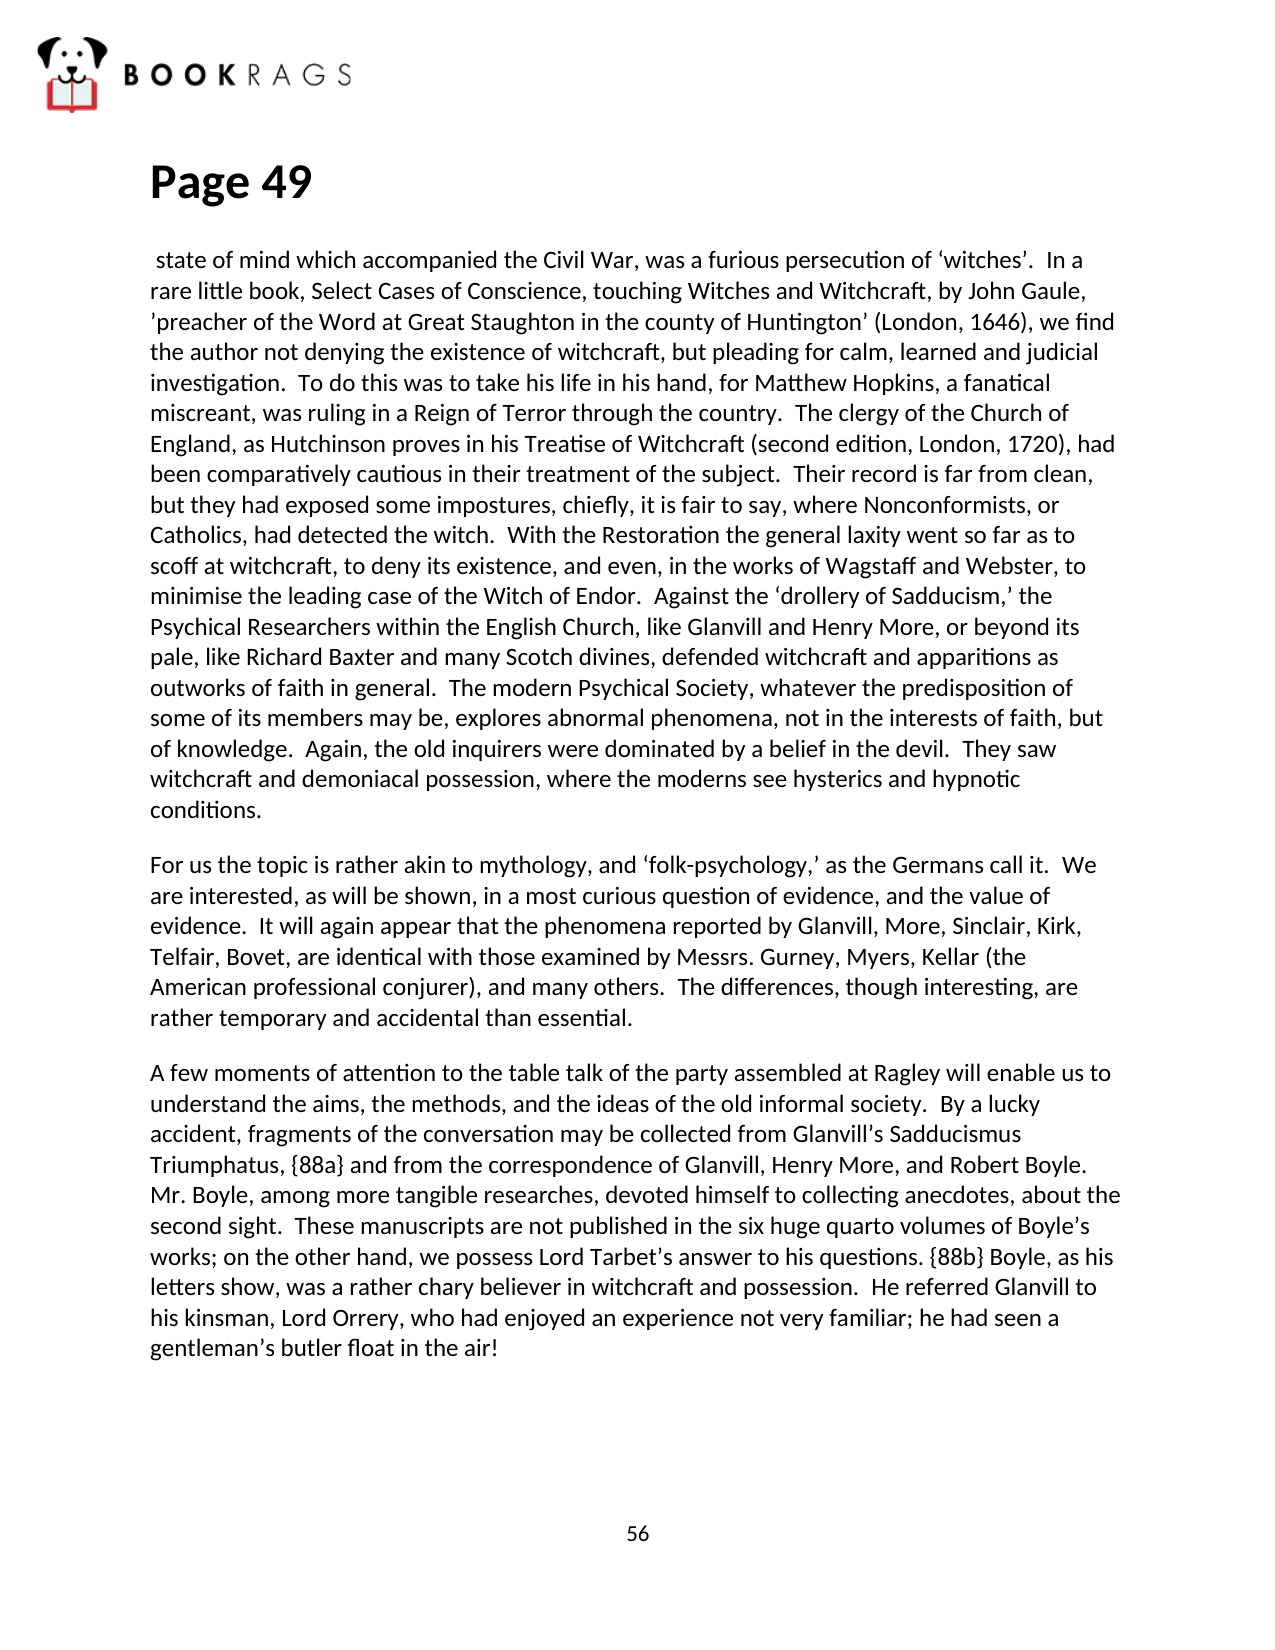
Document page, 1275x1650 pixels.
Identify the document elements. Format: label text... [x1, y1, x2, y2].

text A few moments of attention to the table talk of the party assembled at Ragley will enable us to understand the aims, the methods, and the ideas of the old informal society. By a lucky accident, fragments of the conversation may be collected from Glanvill’s Sadducismus Triumphatus, {88a} and from the correspondence of Glanvill, Henry More, and Robert Boyle. Mr. Boyle, among more tangible researches, devoted himself to collecting anecdotes, about the second sight. These manuscripts are not published in the six huge quarto volumes of Boyle’s works; on the other hand, we possess Lord Tarbet’s answer to his questions. {88b} Boyle, as his letters show, was a rather chary believer in witchcraft and possession. He referred Glanvill to his kinsman, Lord Orrery, who had enjoyed an experience not very familiar; he had seen a gentleman’s butler float in the air! [150, 1058, 1125, 1363]
picture [37, 37, 351, 113]
text Page 49 [150, 150, 1125, 211]
text state of mind which accompanied the Civil War, was a furious persecution of ‘witches’. In a rare little book, Select Cases of Conscience, touching Witches and Witchcraft, by John Gaule, ’preacher of the Word at Great Staughton in the county of Huntington’ (London, 1646), we find the author not denying the existence of witchcraft, but pleading for calm, learned and judicial investigation. To do this was to take his life in his hand, for Matthew Hopkins, a fanatical miscreant, was ruling in a Reign of Terror through the country. The clergy of the Church of England, as Hutchinson proves in his Treatise of Witchcraft (second edition, London, 1720), had been comparatively cautious in their treatment of the subject. Their record is far from clean, but they had exposed some impostures, chiefly, it is fair to say, where Nonconformists, or Catholics, had detected the witch. With the Restoration the general laxity went so far as to scoff at witchcraft, to deny its existence, and even, in the works of Wagstaff and Webster, to minimise the leading case of the Witch of Endor. Against the ‘drollery of Sadducism,’ the Psychical Researchers within the English Church, like Glanvill and Henry More, or beyond its pale, like Richard Baxter and many Scotch divines, defended witchcraft and apparitions as outworks of faith in general. The modern Psychical Society, whatever the predisposition of some of its members may be, explores abnormal phenomena, not in the interests of faith, but of knowledge. Again, the old inquirers were dominated by a belief in the devil. They saw witchcraft and demoniacal possession, where the moderns see hysterics and hypnotic conditions. [150, 244, 1125, 824]
text For us the topic is rather akin to mythology, and ‘folk-psychology,’ as the Germans call it. We are interested, as will be shown, in a most curious question of evidence, and the value of evidence. It will again appear that the phenomena reported by Glanvill, More, Sinclair, Kirk, Telfair, Bovet, are identical with those examined by Messrs. Gurney, Myers, Kellar (the American professional conjurer), and many others. The differences, though interesting, are rather temporary and accidental than essential. [150, 849, 1125, 1033]
